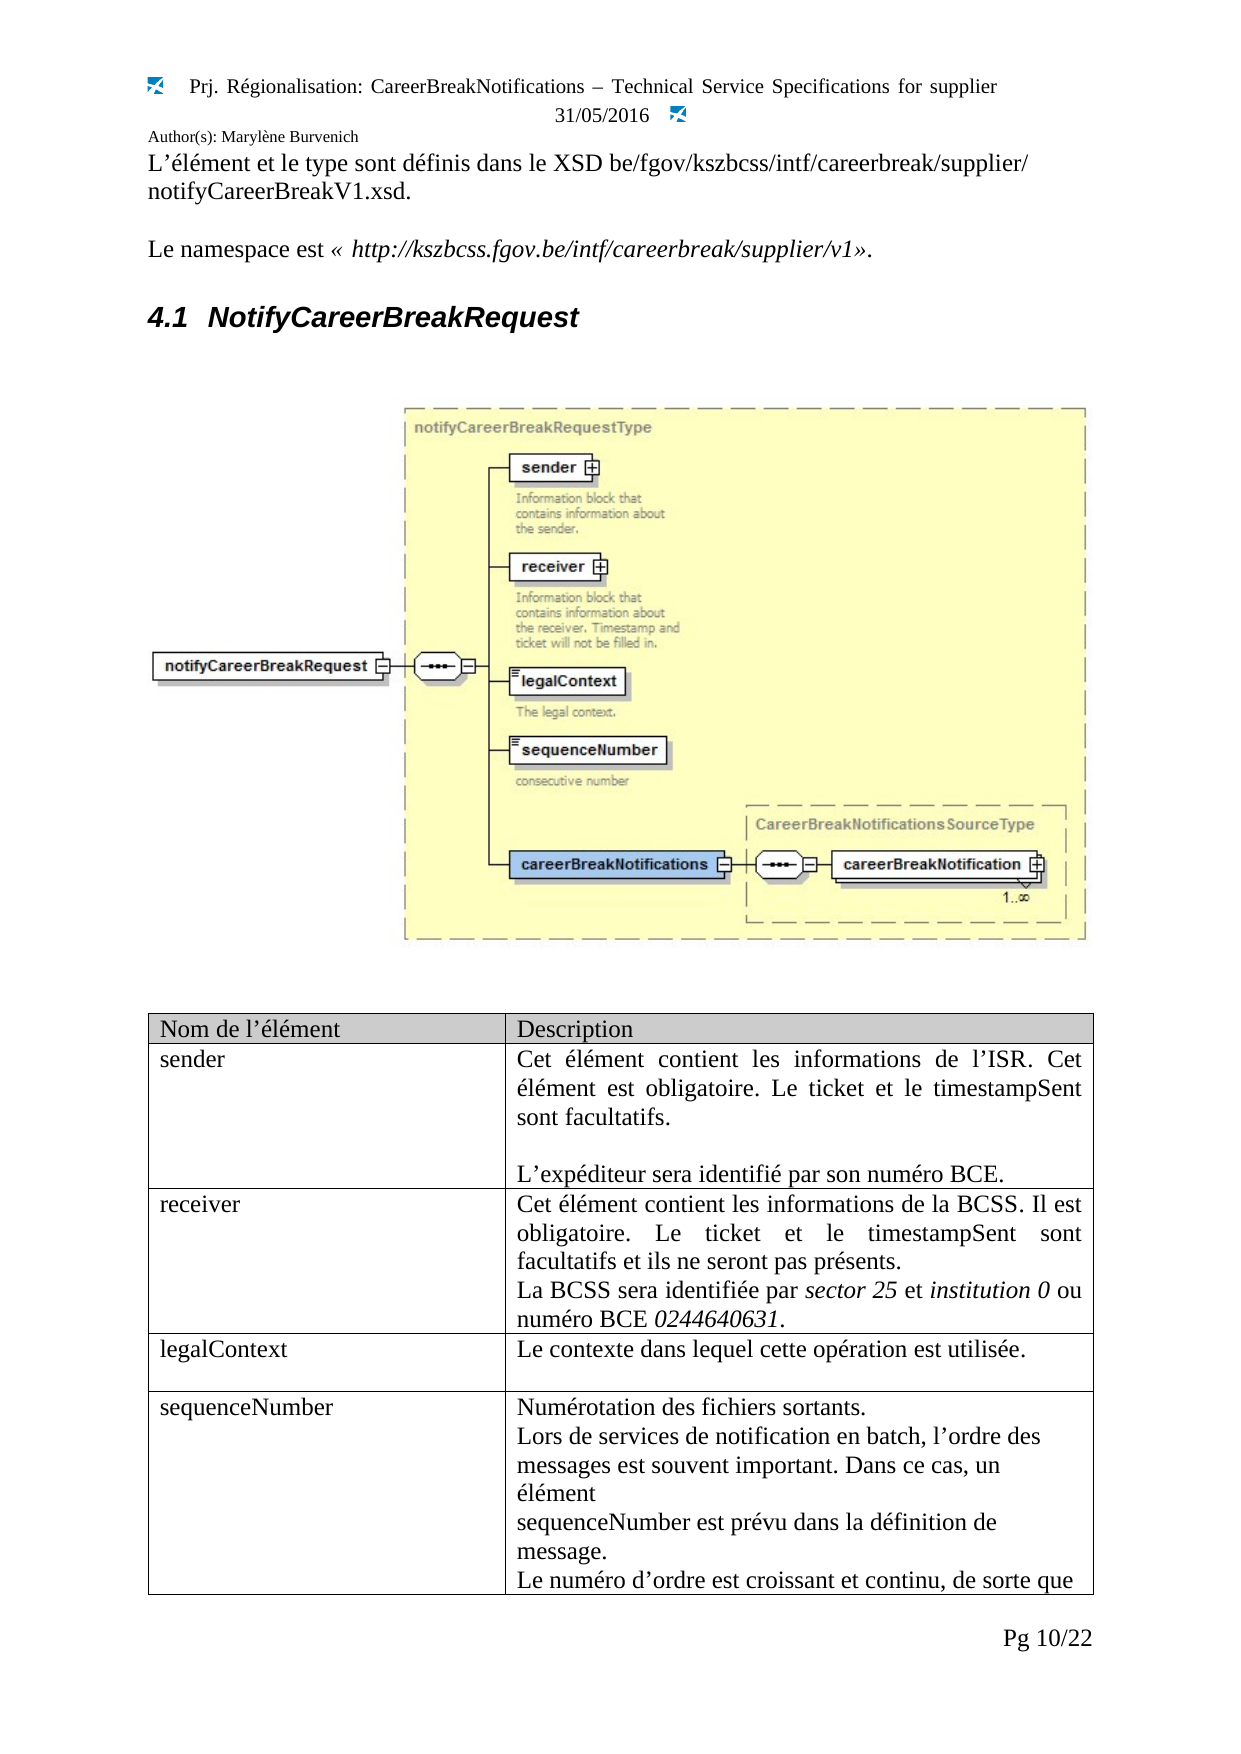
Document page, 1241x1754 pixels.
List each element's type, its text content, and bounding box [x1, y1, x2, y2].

table_header Description [506, 1014, 1093, 1043]
table_cell sender [149, 1044, 505, 1188]
text L’élément et le type sont définis dans le XSD be/fgov/kszbcss/intf/careerbreak/supplier/ notifyCareerBreakV1.xsd. [148, 148, 1092, 205]
table_cell Cet élément contient les informations de la BCSS. Il est obligatoire. Le ticket et le timestampSent sont facultatifs et ils ne seront pas présents. La BCSS sera identifiée par sector 25 et institution 0 ou numéro BCE 0244640631. [506, 1189, 1093, 1333]
table_cell legalContext [149, 1334, 505, 1391]
table_header Nom de l’élément [149, 1014, 505, 1043]
table_cell receiver [149, 1189, 505, 1333]
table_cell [506, 1392, 1093, 1593]
table_cell Cet élément contient les informations de l’ISR. Cet élément est obligatoire. Le ticket et le timestampSent sont facultatifs. L’expéditeur sera identifié par son numéro BCE. [506, 1044, 1093, 1188]
table_cell sequenceNumber [149, 1392, 505, 1593]
subtitle NotifyCareerBreakRequest [464, 300, 1092, 334]
text Le namespace est « http://kszbcss.fgov.be/intf/careerbreak/supplier/v1». [148, 234, 1092, 263]
picture [670, 111, 686, 122]
picture [147, 83, 164, 94]
table_cell Le contexte dans lequel cette opération est utilisée. [506, 1334, 1093, 1391]
picture [147, 397, 1093, 951]
